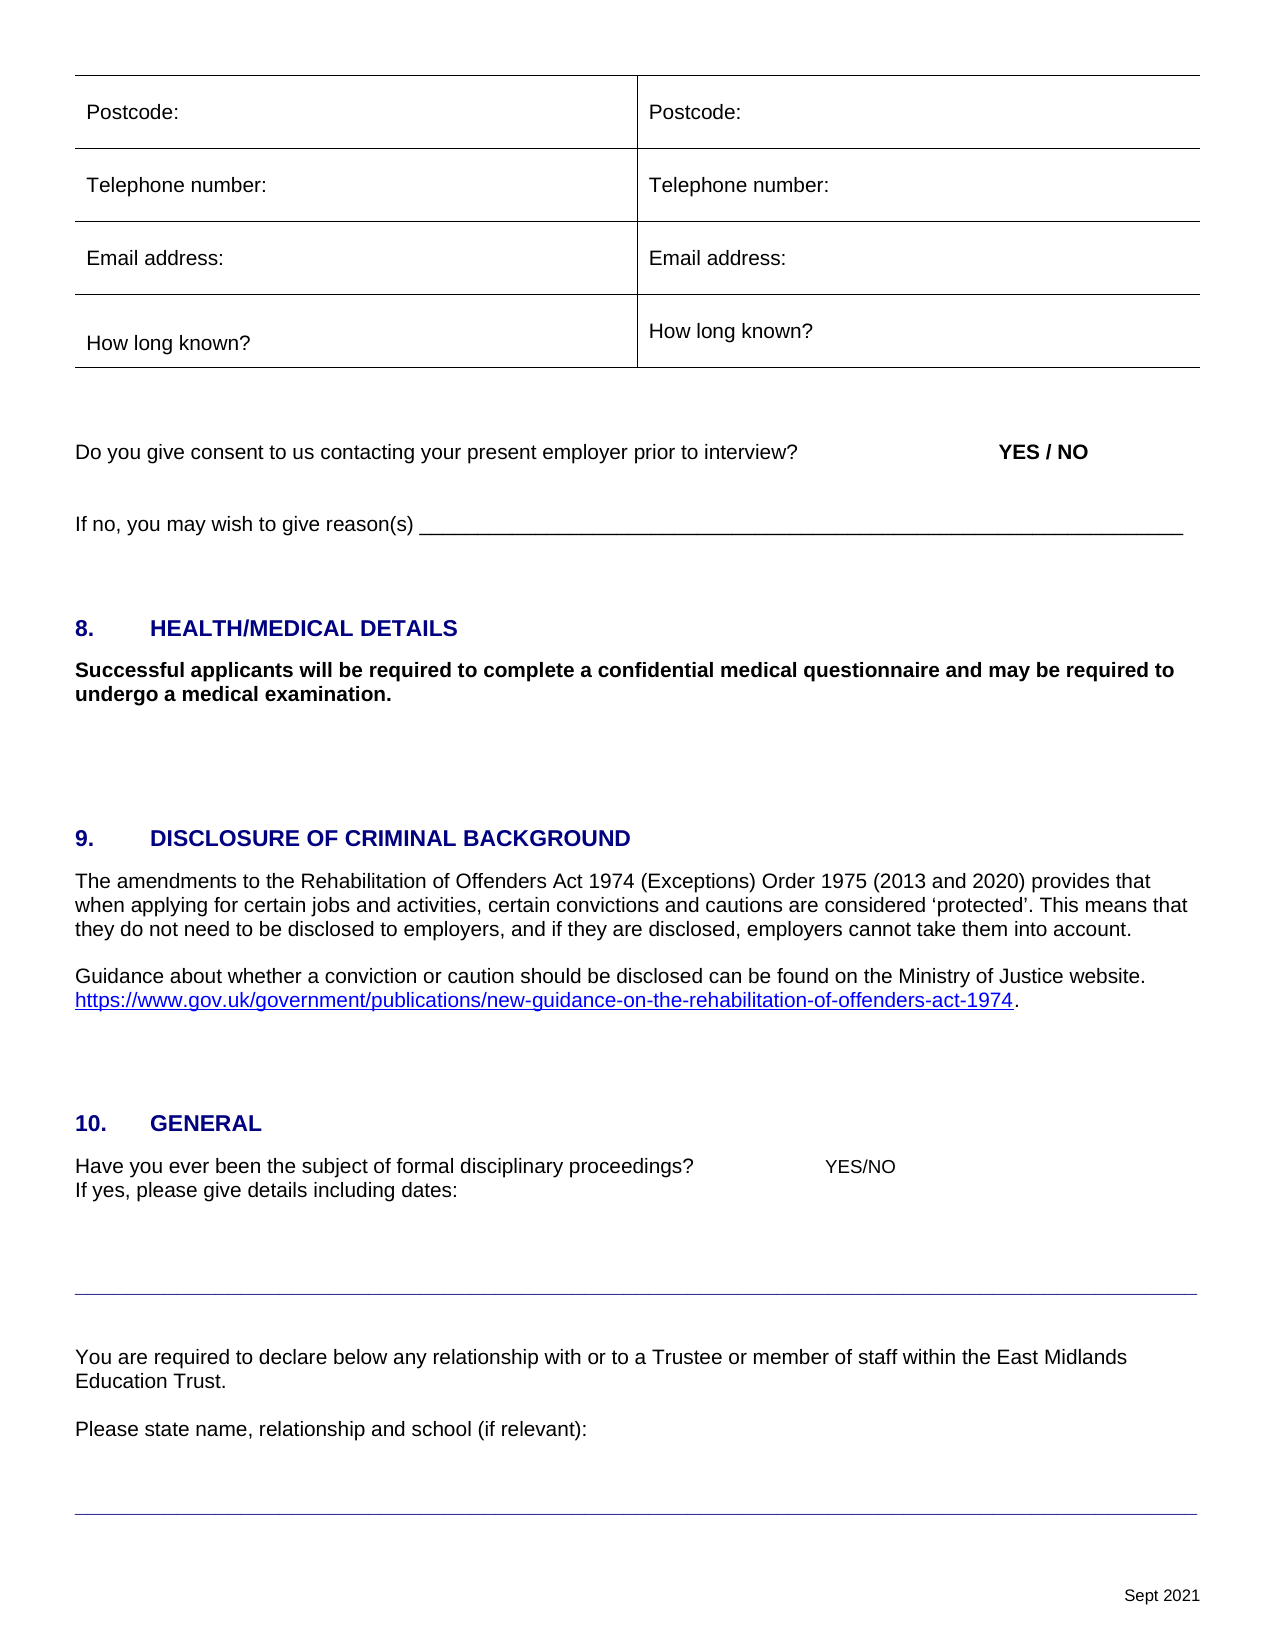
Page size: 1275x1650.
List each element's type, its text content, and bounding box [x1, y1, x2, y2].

text ________________________________________________________________________________________ [75, 1271, 1200, 1297]
table_cell Postcode: [75, 76, 637, 148]
table_cell Postcode: [638, 76, 1200, 148]
text 8. HEALTH/MEDICAL DETAILS [75, 614, 1200, 641]
table_cell How long known? [75, 295, 637, 367]
table_cell Email address: [638, 222, 1200, 294]
text If yes, please give details including dates: [75, 1177, 1200, 1201]
text You are required to declare below any relationship with or to a Trustee or member of staff within the East Midlands Education Trust. [75, 1345, 1200, 1393]
text If no, you may wish to give reason(s) __________________________________________________________________ [75, 511, 1200, 535]
text 10. GENERAL [75, 1110, 1200, 1137]
text Have you ever been the subject of formal disciplinary proceedings? YES/NO [75, 1153, 1200, 1177]
text Please state name, relationship and school (if relevant): [75, 1417, 1200, 1441]
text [75, 1491, 1200, 1518]
table_cell Email address: [75, 222, 637, 294]
text Guidance about whether a conviction or caution should be disclosed can be found on the Ministry of Justice website. [75, 964, 1200, 988]
text 9. DISCLOSURE OF CRIMINAL BACKGROUND [75, 825, 1200, 852]
table_cell How long known? [638, 295, 1200, 367]
table_cell Telephone number: [638, 149, 1200, 221]
text The amendments to the Rehabilitation of Offenders Act 1974 (Exceptions) Order 1975 (2013 and 2020) provides that when applying for certain jobs and activities, certain convictions and cautions are considered ‘protected’. This means that they do not need to be disclosed to employers, and if they are disclosed, employers cannot take them into account. [75, 868, 1200, 940]
text Do you give consent to us contacting your present employer prior to interview? YES / NO [75, 439, 1200, 463]
text Successful applicants will be required to complete a confidential medical questionnaire and may be required to undergo a medical examination. [75, 658, 1200, 706]
table_cell Telephone number: [75, 149, 637, 221]
text https://www.gov.uk/government/publications/new-guidance-on-the-rehabilitation-of-offenders-act-1974. [75, 988, 1200, 1012]
